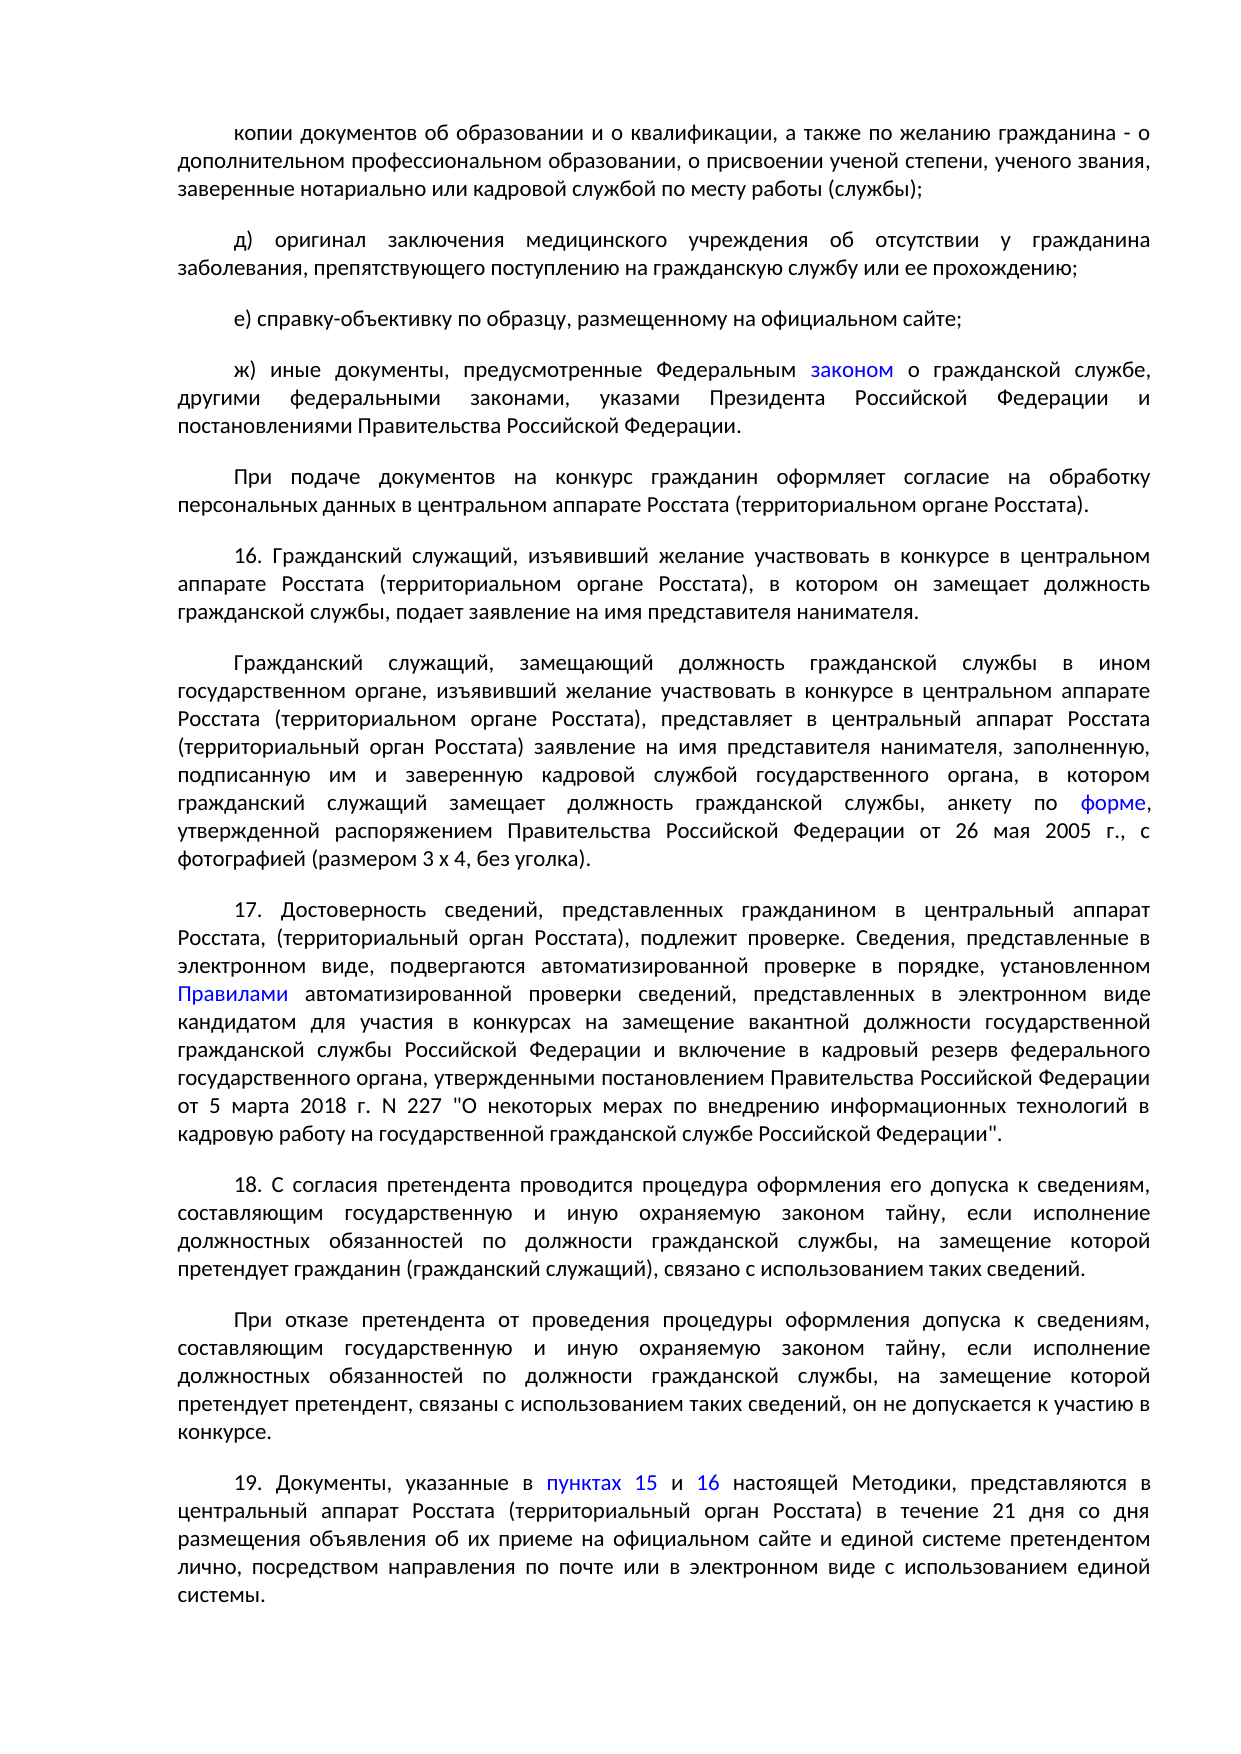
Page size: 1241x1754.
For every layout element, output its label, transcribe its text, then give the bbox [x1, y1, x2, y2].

text ж) иные документы, предусмотренные Федеральным законом о гражданской службе, другими федеральными законами, указами Президента Российской Федерации и постановлениями Правительства Российской Федерации. [177, 355, 1152, 439]
text копии документов об образовании и о квалификации, а также по желанию гражданина - о дополнительном профессиональном образовании, о присвоении ученой степени, ученого звания, заверенные нотариально или кадровой службой по месту работы (службы); [177, 118, 1152, 202]
text Гражданский служащий, замещающий должность гражданской службы в ином государственном органе, изъявивший желание участвовать в конкурсе в центральном аппарате Росстата (территориальном органе Росстата), представляет в центральный аппарат Росстата (территориальный орган Росстата) заявление на имя представителя нанимателя, заполненную, подписанную им и заверенную кадровой службой государственного органа, в котором гражданский служащий замещает должность гражданской службы, анкету по форме, утвержденной распоряжением Правительства Российской Федерации от 26 мая 2005 г., с фотографией (размером 3 x 4, без уголка). [177, 648, 1152, 872]
text При отказе претендента от проведения процедуры оформления допуска к сведениям, составляющим государственную и иную охраняемую законом тайну, если исполнение должностных обязанностей по должности гражданской службы, на замещение которой претендует претендент, связаны с использованием таких сведений, он не допускается к участию в конкурсе. [177, 1305, 1152, 1445]
text 19. Документы, указанные в пунктах 15 и 16 настоящей Методики, представляются в центральный аппарат Росстата (территориальный орган Росстата) в течение 21 дня со дня размещения объявления об их приеме на официальном сайте и единой системе претендентом лично, посредством направления по почте или в электронном виде с использованием единой системы. [177, 1468, 1152, 1608]
text При подаче документов на конкурс гражданин оформляет согласие на обработку персональных данных в центральном аппарате Росстата (территориальном органе Росстата). [177, 462, 1152, 518]
text 16. Гражданский служащий, изъявивший желание участвовать в конкурсе в центральном аппарате Росстата (территориальном органе Росстата), в котором он замещает должность гражданской службы, подает заявление на имя представителя нанимателя. [177, 541, 1152, 625]
text 18. С согласия претендента проводится процедура оформления его допуска к сведениям, составляющим государственную и иную охраняемую законом тайну, если исполнение должностных обязанностей по должности гражданской службы, на замещение которой претендует гражданин (гражданский служащий), связано с использованием таких сведений. [177, 1170, 1152, 1282]
text 17. Достоверность сведений, представленных гражданином в центральный аппарат Росстата, (территориальный орган Росстата), подлежит проверке. Сведения, представленные в электронном виде, подвергаются автоматизированной проверке в порядке, установленном Правилами автоматизированной проверки сведений, представленных в электронном виде кандидатом для участия в конкурсах на замещение вакантной должности государственной гражданской службы Российской Федерации и включение в кадровый резерв федерального государственного органа, утвержденными постановлением Правительства Российской Федерации от 5 марта 2018 г. N 227 "О некоторых мерах по внедрению информационных технологий в кадровую работу на государственной гражданской службе Российской Федерации". [177, 895, 1152, 1147]
text д) оригинал заключения медицинского учреждения об отсутствии у гражданина заболевания, препятствующего поступлению на гражданскую службу или ее прохождению; [177, 225, 1152, 281]
text е) справку-объективку по образцу, размещенному на официальном сайте; [177, 304, 1152, 332]
